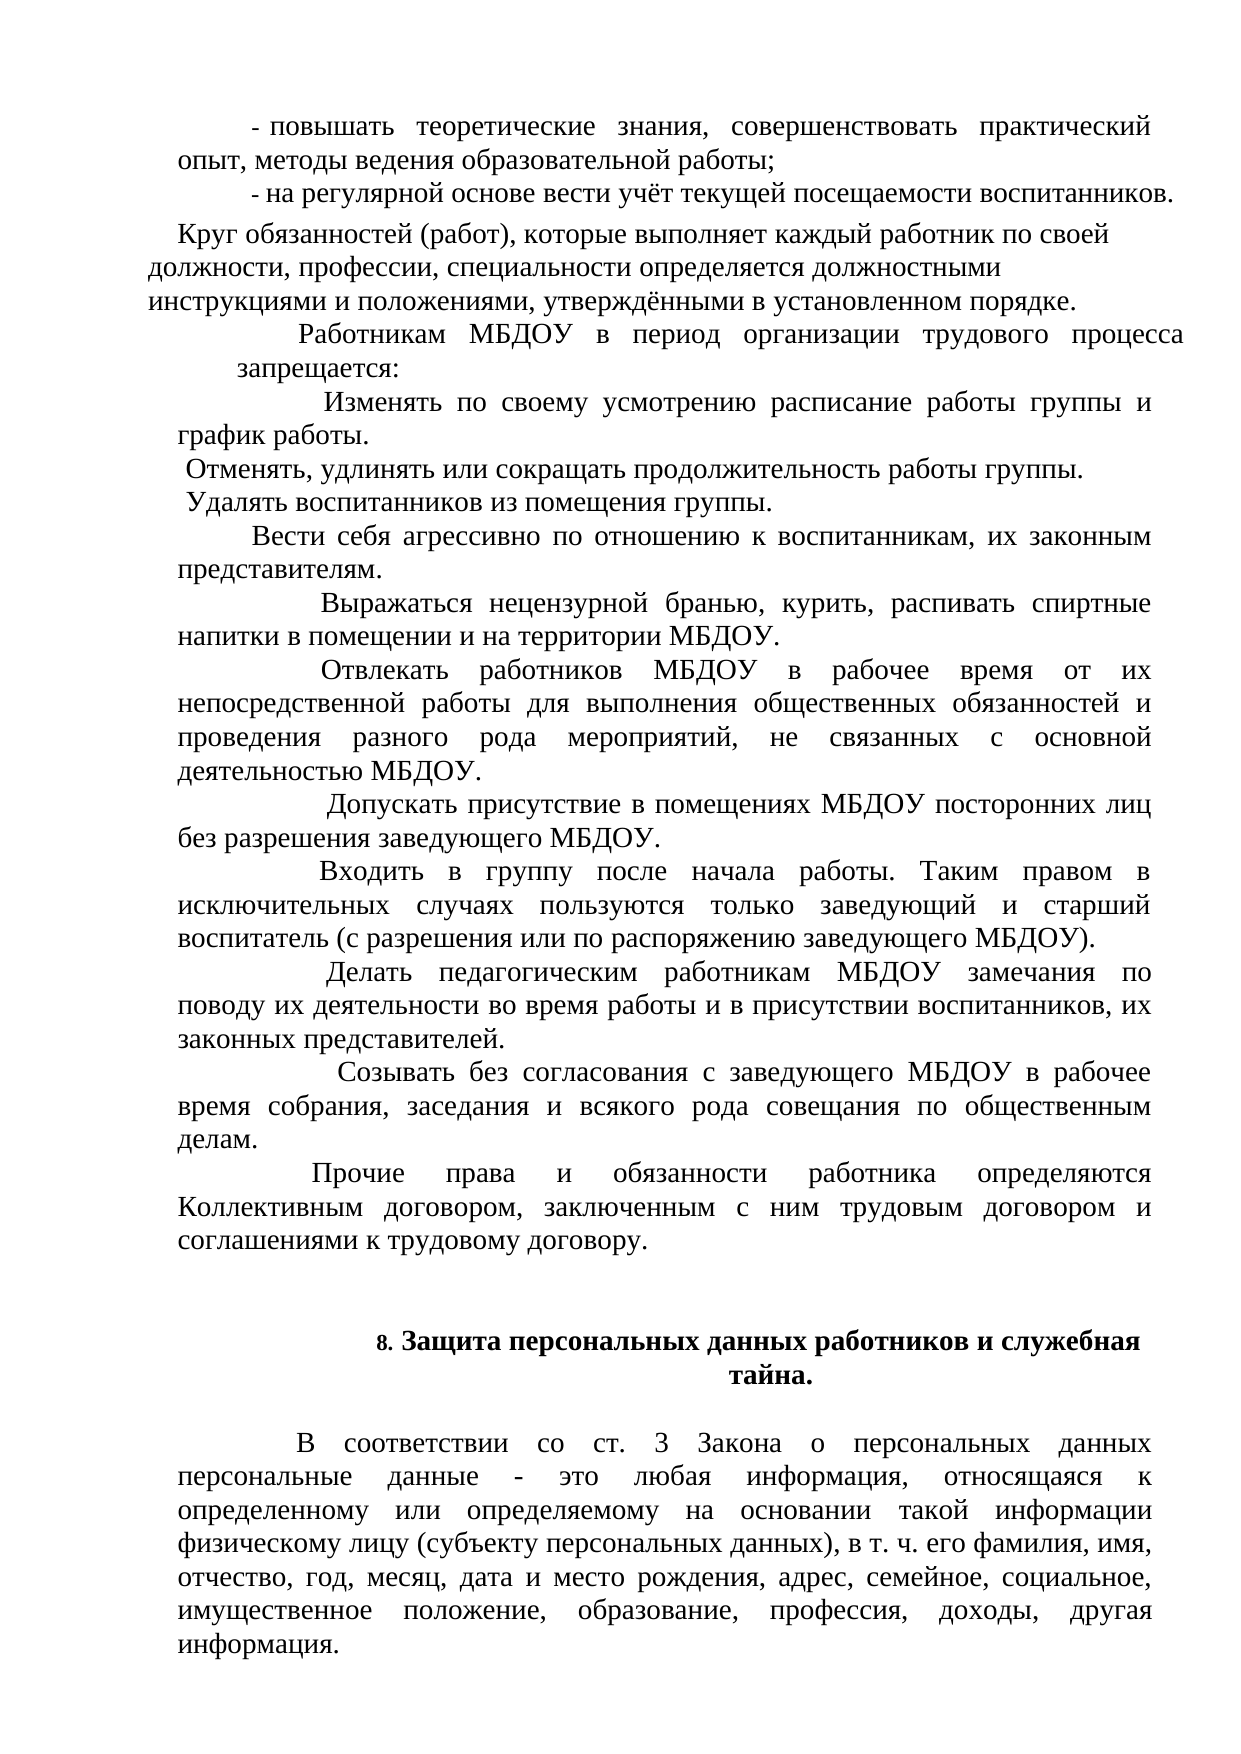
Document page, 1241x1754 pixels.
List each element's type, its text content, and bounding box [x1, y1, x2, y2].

list Созывать без согласования с заведующего МБДОУ в рабочее время собрания, заседания и всякого рода совещания по общественным делам. [177, 1054, 1151, 1155]
list Допускать присутствие в помещениях МБДОУ посторонних лиц без разрешения заведующего МБДОУ. [177, 786, 1152, 853]
list повышать теоретические знания, совершенствовать практический опыт, методы ведения образовательной работы; [177, 108, 1151, 175]
list Прочие права и обязанности работника определяются Коллективным договором, заключенным с ним трудовым договором и соглашениями к трудовому договору. [177, 1155, 1152, 1256]
list Отвлекать работников МБДОУ в рабочее время от их непосредственной работы для выполнения общественных обязанностей и проведения разного рода мероприятий, не связанных с основной деятельностью МБДОУ. [177, 652, 1152, 786]
list Работникам МБДОУ в период организации трудового процесса запрещается: [237, 317, 1184, 384]
list на регулярной основе вести учёт текущей посещаемости воспитанников. [251, 175, 1184, 209]
list Изменять по своему усмотрению расписание работы группы и график работы. [177, 384, 1151, 451]
subtitle Защита персональных данных работников и служебная тайна. [332, 1323, 1184, 1390]
text Круг обязанностей (работ), которые выполняет каждый работник по своей должности, профессии, специальности определяется должностными инструкциями и положениями, утверждёнными в установленном порядке. [148, 216, 1151, 316]
list Вести себя агрессивно по отношению к воспитанникам, их законным представителям. [177, 518, 1152, 585]
list Отменять, удлинять или сокращать продолжительность работы группы. [148, 451, 1184, 484]
list Входить в группу после начала работы. Таким правом в исключительных случаях пользуются только заведующий и старший воспитатель (с разрешения или по распоряжению заведующего МБДОУ). [177, 853, 1151, 954]
list В соответствии со ст. 3 Закона о персональных данных персональные данные - это любая информация, относящаяся к определенному или определяемому на основании такой информации физическому лицу (субъекту персональных данных), в т. ч. его фамилия, имя, отчество, год, месяц, дата и место рождения, адрес, семейное, социальное, имущественное положение, образование, профессия, доходы, другая информация. [177, 1425, 1152, 1659]
list Делать педагогическим работникам МБДОУ замечания по поводу их деятельности во время работы и в присутствии воспитанников, их законных представителей. [177, 954, 1152, 1054]
list Выражаться нецензурной бранью, курить, распивать спиртные напитки в помещении и на территории МБДОУ. [177, 585, 1152, 652]
list Удалять воспитанников из помещения группы. [148, 484, 1184, 518]
